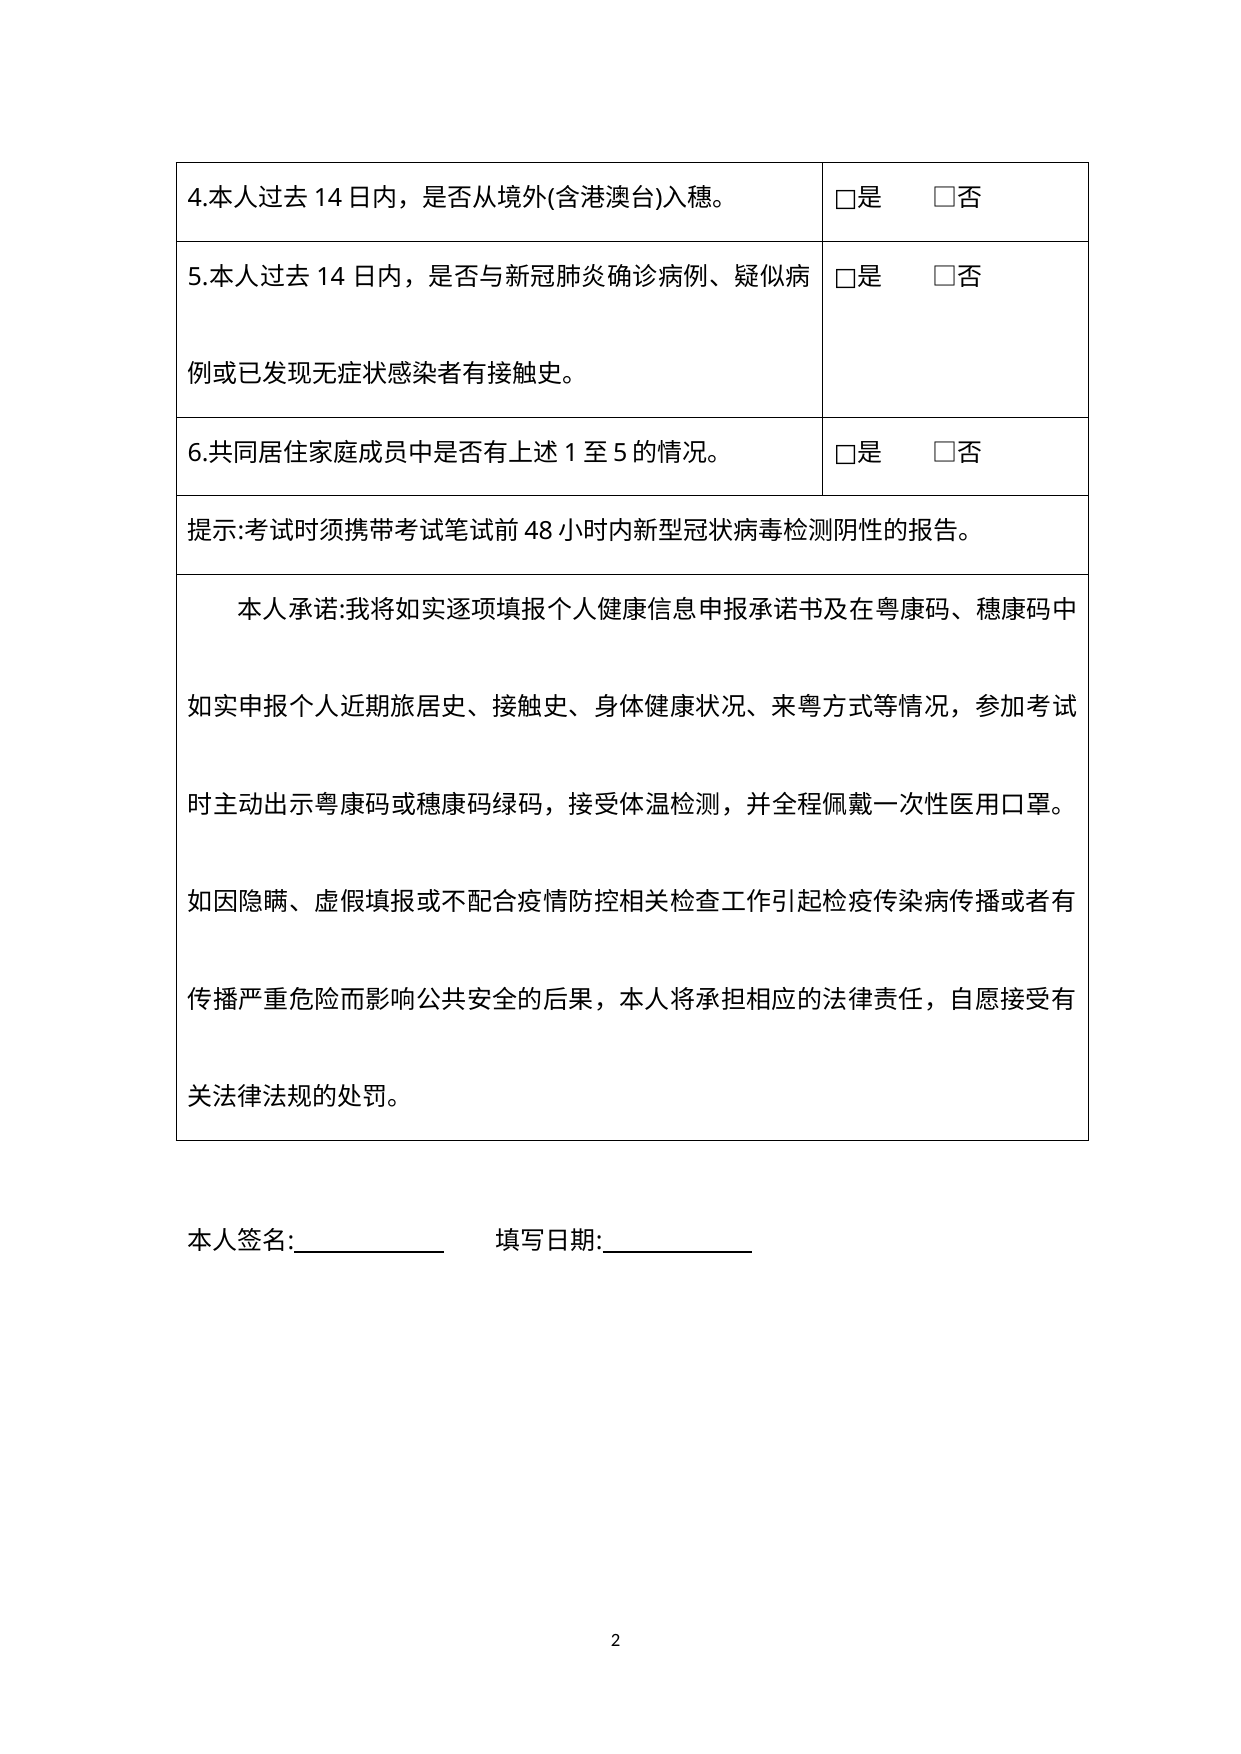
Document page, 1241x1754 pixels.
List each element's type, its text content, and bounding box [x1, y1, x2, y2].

table_cell 4.本人过去14日内，是否从境外(含港澳台)入穗。 [177, 163, 822, 241]
table_cell □是 □否 [823, 242, 1088, 417]
table_cell 提示:考试时须携带考试笔试前48小时内新型冠状病毒检测阴性的报告。 [177, 496, 1088, 574]
table_cell 本人承诺:我将如实逐项填报个人健康信息申报承诺书及在粤康码、穗康码中如实申报个人近期旅居史、接触史、身体健康状况、来粤方式等情况，参加考试时主动出示粤康码或穗康码绿码，接受体温检测，并全程佩戴一次性医用口罩。如因隐瞒、虚假填报或不配合疫情防控相关检查工作引起检疫传染病传播或者有传播严重危险而影响公共安全的后果，本人将承担相应的法律责任，自愿接受有关法律法规的处罚。 [177, 575, 1088, 1140]
table_cell 5.本人过去14 日内，是否与新冠肺炎确诊病例、疑似病例或已发现无症状感染者有接触史。 [177, 242, 822, 417]
table_cell □是 □否 [823, 163, 1088, 241]
table_cell 6.共同居住家庭成员中是否有上述1至5的情况。 [177, 418, 822, 495]
text 本人签名: 填写日期: [187, 1206, 1053, 1271]
table_cell □是 □否 [823, 418, 1088, 495]
